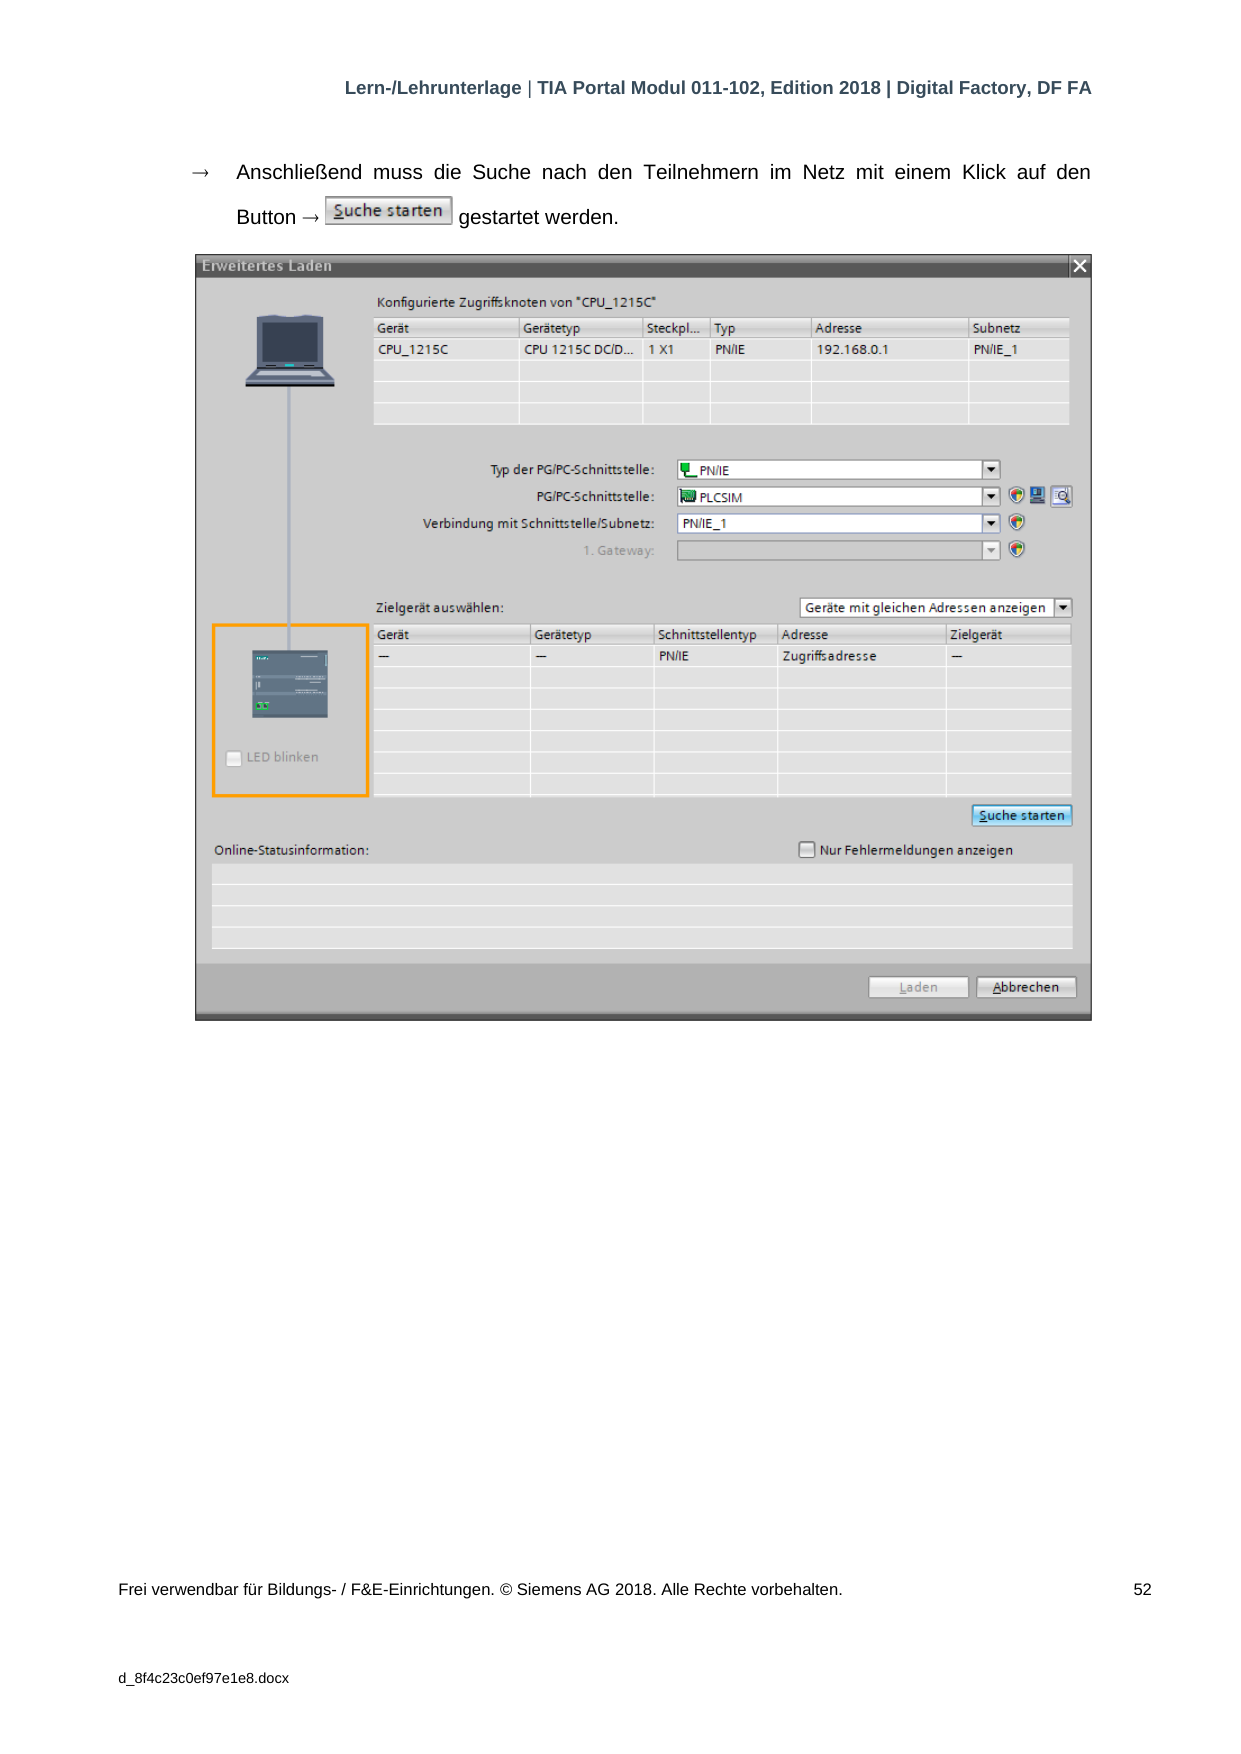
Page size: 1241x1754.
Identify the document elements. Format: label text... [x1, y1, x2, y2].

picture [325, 196, 453, 225]
picture [194, 253, 1093, 1022]
text Anschließend muss die Suche nach den Teilnehmern im Netz mit einem Klick auf den Button gestartet werden. [192, 160, 1092, 229]
